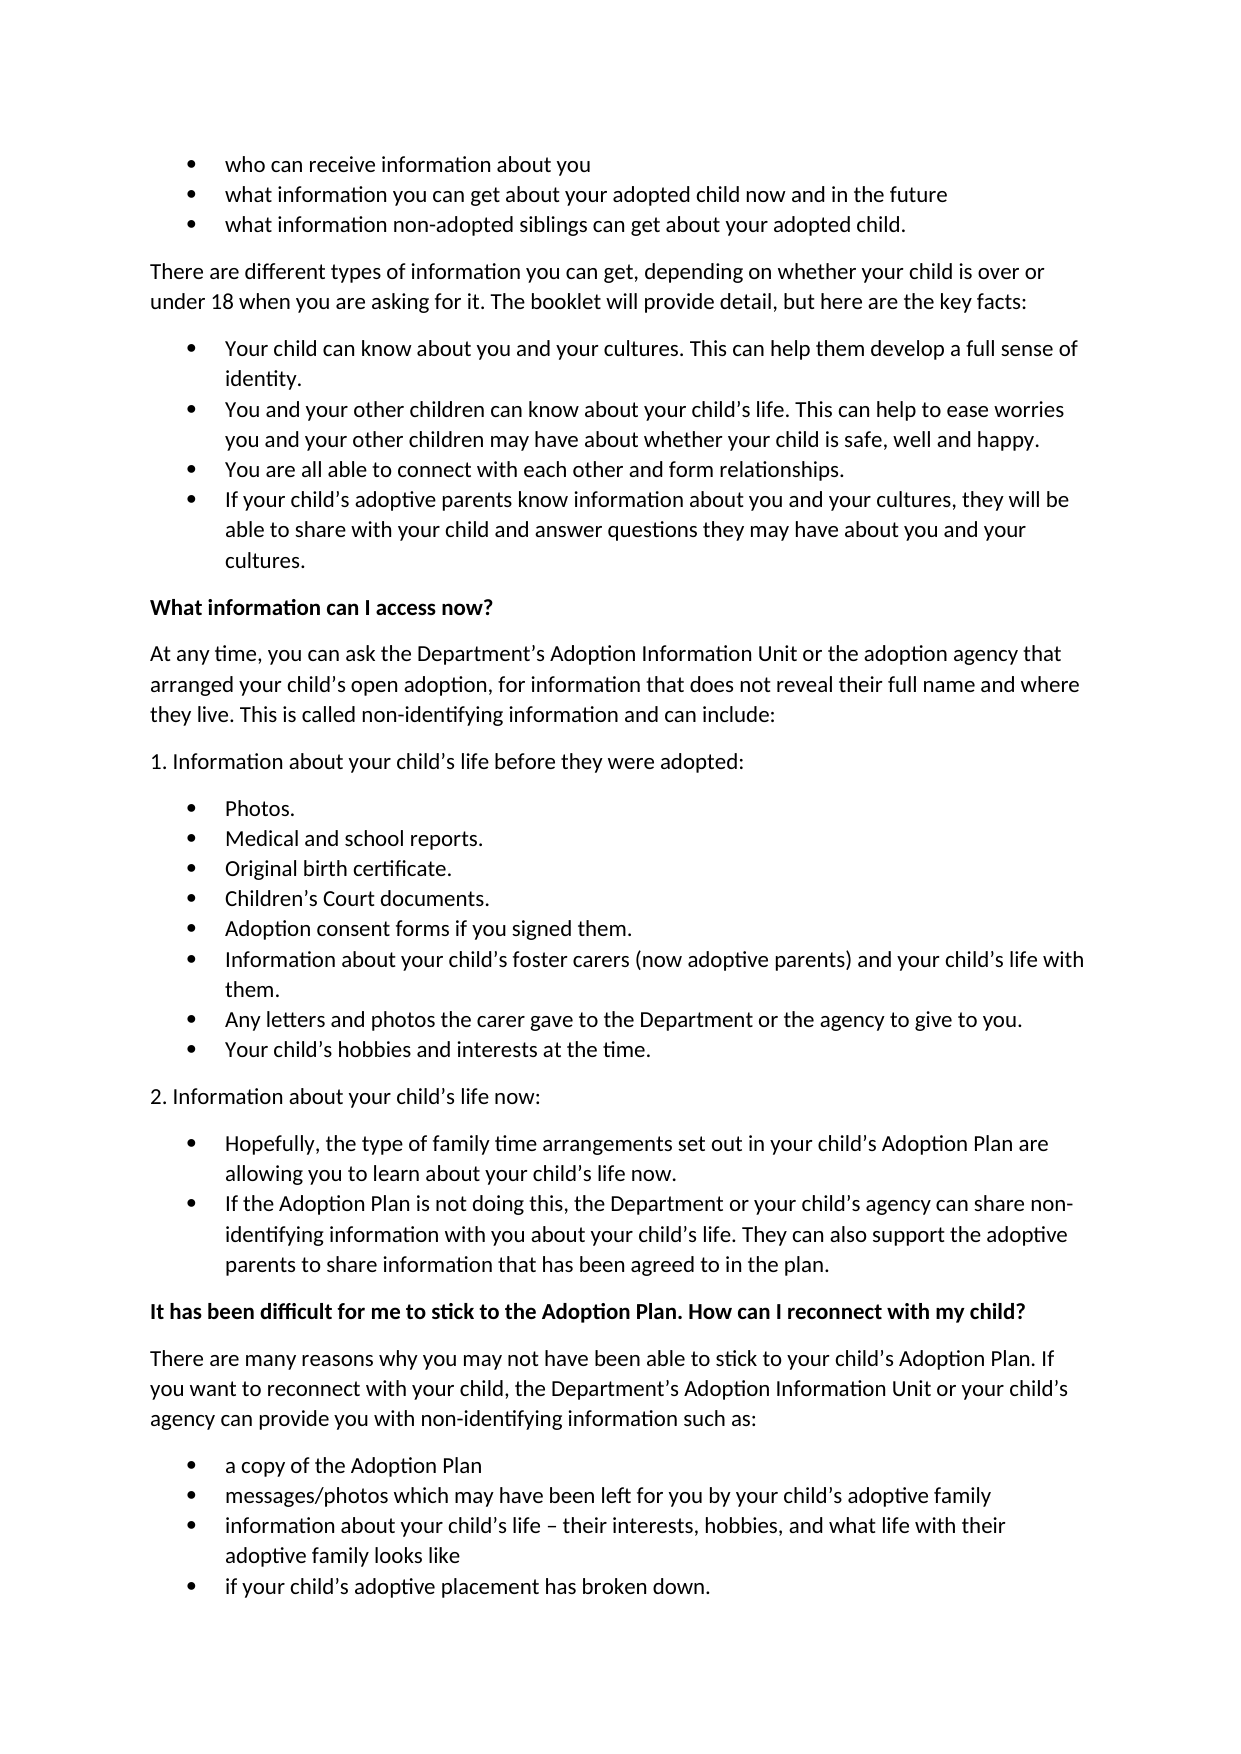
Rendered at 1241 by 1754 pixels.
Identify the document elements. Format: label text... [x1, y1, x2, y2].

text It has been difficult for me to stick to the Adoption Plan. How can I reconnect with my child? [150, 1297, 1090, 1325]
list Hopefully, the type of family time arrangements set out in your child’s Adoption Plan are allowing you to learn about your child’s life now. [187, 1129, 1090, 1187]
text 1. Information about your child’s life before they were adopted: [150, 747, 1090, 775]
list If your child’s adoptive parents know information about you and your cultures, they will be able to share with your child and answer questions they may have about you and your cultures. [187, 485, 1090, 574]
text There are different types of information you can get, depending on whether your child is over or under 18 when you are asking for it. The booklet will provide detail, but here are the key facts: [150, 257, 1090, 316]
list If the Adoption Plan is not doing this, the Department or your child’s agency can share non-identifying information with you about your child’s life. They can also support the adoptive parents to share information that has been agreed to in the plan. [187, 1189, 1090, 1278]
list if your child’s adoptive placement has broken down. [187, 1572, 1090, 1600]
list Medical and school reports. [187, 824, 1090, 852]
list Your child’s hobbies and interests at the time. [187, 1035, 1090, 1063]
list Your child can know about you and your cultures. This can help them develop a full sense of identity. [187, 334, 1090, 393]
list Photos. [187, 794, 1090, 822]
list Adoption consent forms if you signed them. [187, 914, 1090, 943]
list what information you can get about your adopted child now and in the future [187, 180, 1090, 208]
list who can receive information about you [187, 150, 1090, 178]
text 2. Information about your child’s life now: [150, 1082, 1090, 1110]
list Original birth certificate. [187, 854, 1090, 882]
text What information can I access now? [150, 593, 1090, 621]
list a copy of the Adoption Plan [187, 1451, 1090, 1479]
list Children’s Court documents. [187, 884, 1090, 912]
text There are many reasons why you may not have been able to stick to your child’s Adoption Plan. If you want to reconnect with your child, the Department’s Adoption Information Unit or your child’s agency can provide you with non-identifying information such as: [150, 1344, 1090, 1432]
text At any time, you can ask the Department’s Adoption Information Unit or the adoption agency that arranged your child’s open adoption, for information that does not reveal their full name and where they live. This is called non-identifying information and can include: [150, 639, 1090, 728]
list messages/photos which may have been left for you by your child’s adoptive family [187, 1481, 1090, 1509]
list You and your other children can know about your child’s life. This can help to ease worries you and your other children may have about whether your child is safe, well and happy. [187, 395, 1090, 453]
list You are all able to connect with each other and form relationships. [187, 455, 1090, 483]
list information about your child’s life – their interests, hobbies, and what life with their adoptive family looks like [187, 1511, 1090, 1570]
list what information non-adopted siblings can get about your adopted child. [187, 210, 1090, 238]
list Any letters and photos the carer gave to the Department or the agency to give to you. [187, 1005, 1090, 1033]
list Information about your child’s foster carers (now adoptive parents) and your child’s life with them. [187, 945, 1090, 1003]
